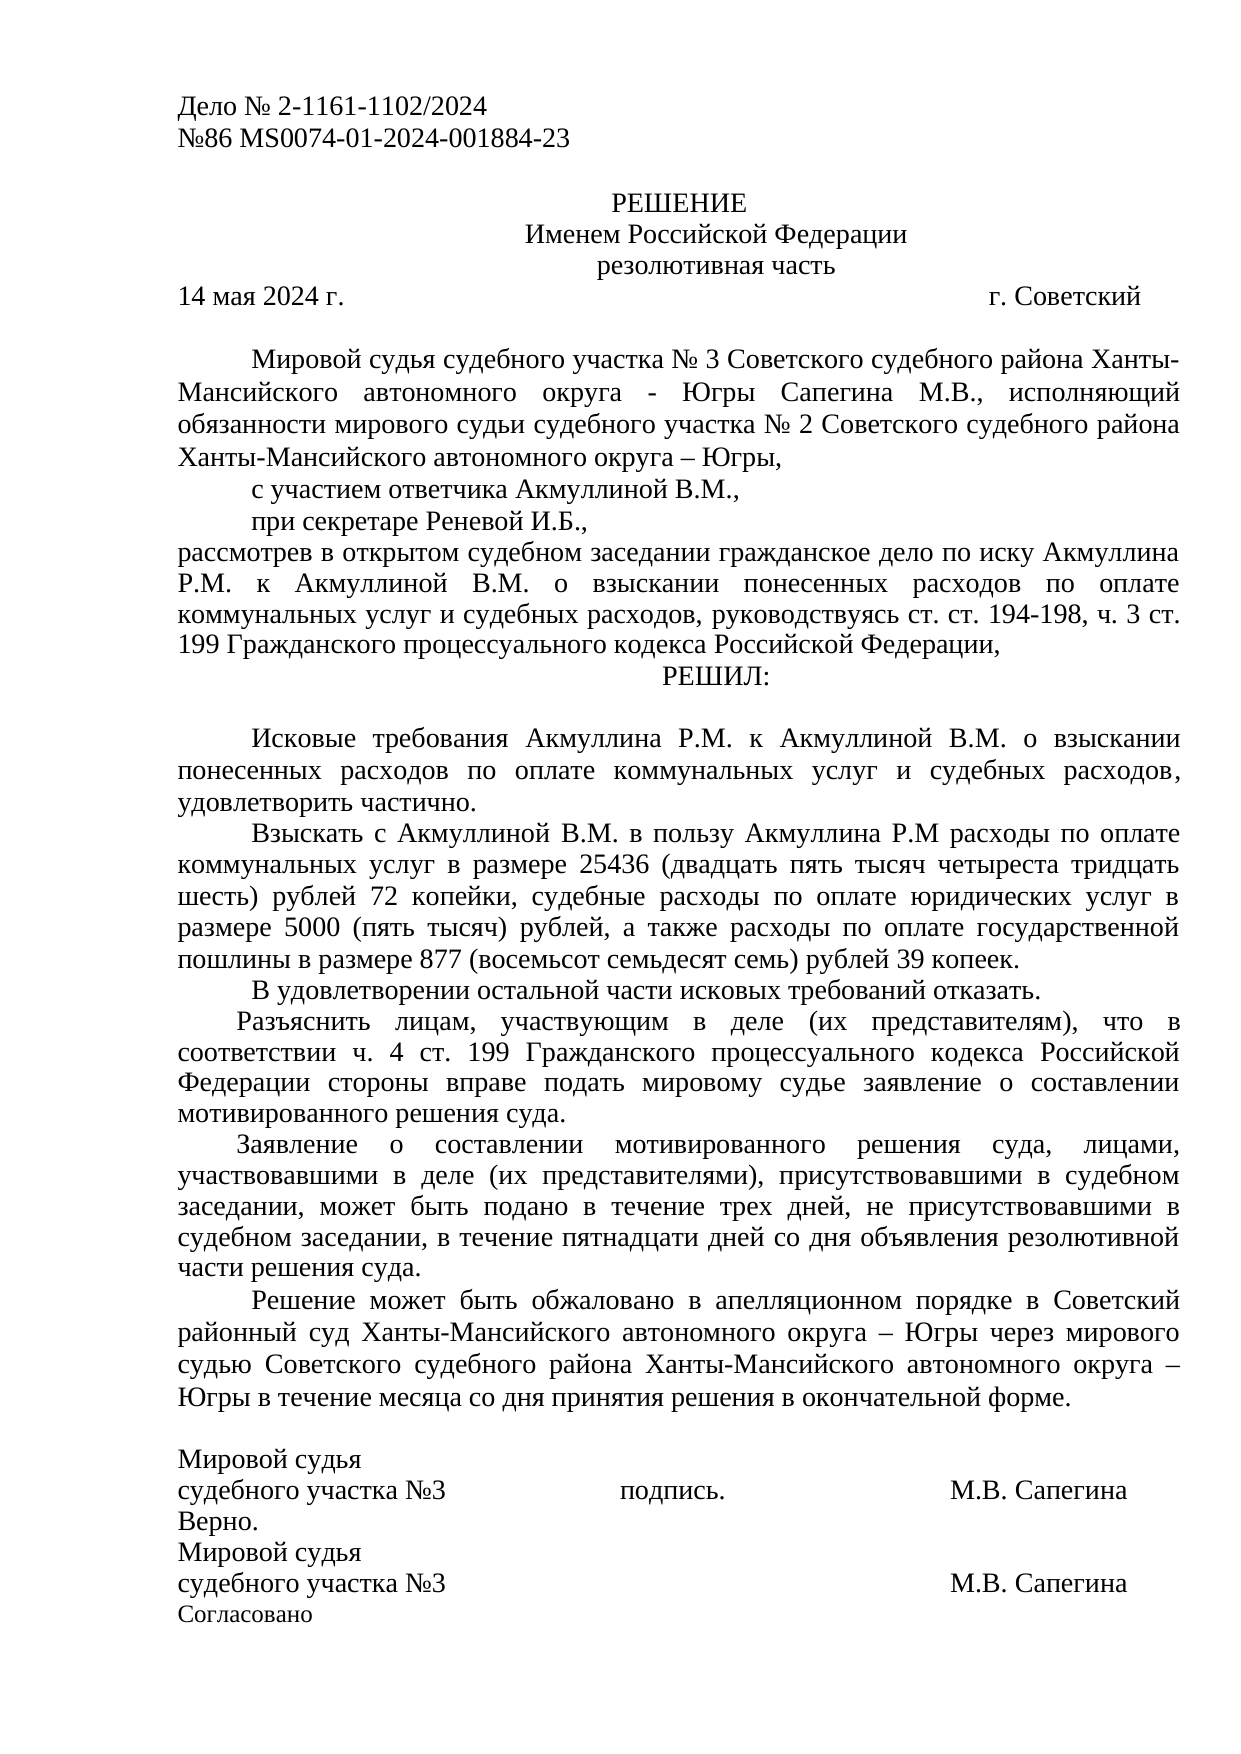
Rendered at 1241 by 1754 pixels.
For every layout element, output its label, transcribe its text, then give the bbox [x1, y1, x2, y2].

text Исковые требования Акмуллина Р.М. к Акмуллиной В.М. о взыскании понесенных расходов по оплате коммунальных услуг и судебных расходов, удовлетворить частично. [177, 723, 1181, 817]
text Мировой судья [177, 1443, 1181, 1474]
text Решение может быть обжаловано в апелляционном порядке в Советский районный суд Ханты-Мансийского автономного округа – Югры через мирового судью Советского судебного района Ханты-Мансийского автономного округа – Югры в течение месяца со дня принятия решения в окончательной форме. [177, 1283, 1181, 1412]
text В удовлетворении остальной части исковых требований отказать. [177, 974, 1181, 1006]
text судебного участка №3 М.В. Сапегина [177, 1568, 1181, 1599]
text РЕШЕНИЕ [177, 186, 1181, 218]
subtitle резолютивная часть [177, 249, 1181, 281]
text РЕШИЛ: [177, 660, 1181, 691]
text судебного участка №3 подпись. М.В. Сапегина [177, 1474, 1181, 1506]
text Разъяснить лицам, участвующим в деле (их представителям), что в соответствии ч. 4 ст. 199 Гражданского процессуального кодекса Российской Федерации стороны вправе подать мировому судье заявление о составлении мотивированного решения суда. [177, 1006, 1181, 1129]
title Дело № 2-1161-1102/2024 [177, 89, 1181, 121]
text Верно. [177, 1506, 1181, 1537]
text при секретаре Реневой И.Б., [177, 504, 1181, 537]
text Заявление о составлении мотивированного решения суда, лицами, участвовавшими в деле (их представителями), присутствовавшими в судебном заседании, может быть подано в течение трех дней, не присутствовавшими в судебном заседании, в течение пятнадцати дней со дня объявления резолютивной части решения суда. [177, 1129, 1181, 1283]
text 14 мая 2024 г. г. Советский [177, 281, 1181, 312]
text Именем Российской Федерации [177, 218, 1181, 249]
text Согласовано [177, 1599, 1181, 1627]
text Мировой судья [177, 1537, 1181, 1568]
title №86 MS0074-01-2024-001884-23 [177, 121, 1181, 153]
text рассмотрев в открытом судебном заседании гражданское дело по иску Акмуллина Р.М. к Акмуллиной В.М. о взыскании понесенных расходов по оплате коммунальных услуг и судебных расходов, руководствуясь ст. ст. 194-198, ч. 3 ст. 199 Гражданского процессуального кодекса Российской Федерации, [177, 537, 1181, 660]
text с участием ответчика Акмуллиной В.М., [177, 472, 1181, 504]
text Мировой судья судебного участка № 3 Советского судебного района Ханты-Мансийского автономного округа - Югры Сапегина М.В., исполняющий обязанности мирового судьи судебного участка № 2 Советского судебного района Ханты-Мансийского автономного округа – Югры, [177, 342, 1181, 472]
text Взыскать с Акмуллиной В.М. в пользу Акмуллина Р.М расходы по оплате коммунальных услуг в размере 25436 (двадцать пять тысяч четыреста тридцать шесть) рублей 72 копейки, судебные расходы по оплате юридических услуг в размере 5000 (пять тысяч) рублей, а также расходы по оплате государственной пошлины в размере 877 (восемьсот семьдесят семь) рублей 39 копеек. [177, 817, 1181, 974]
